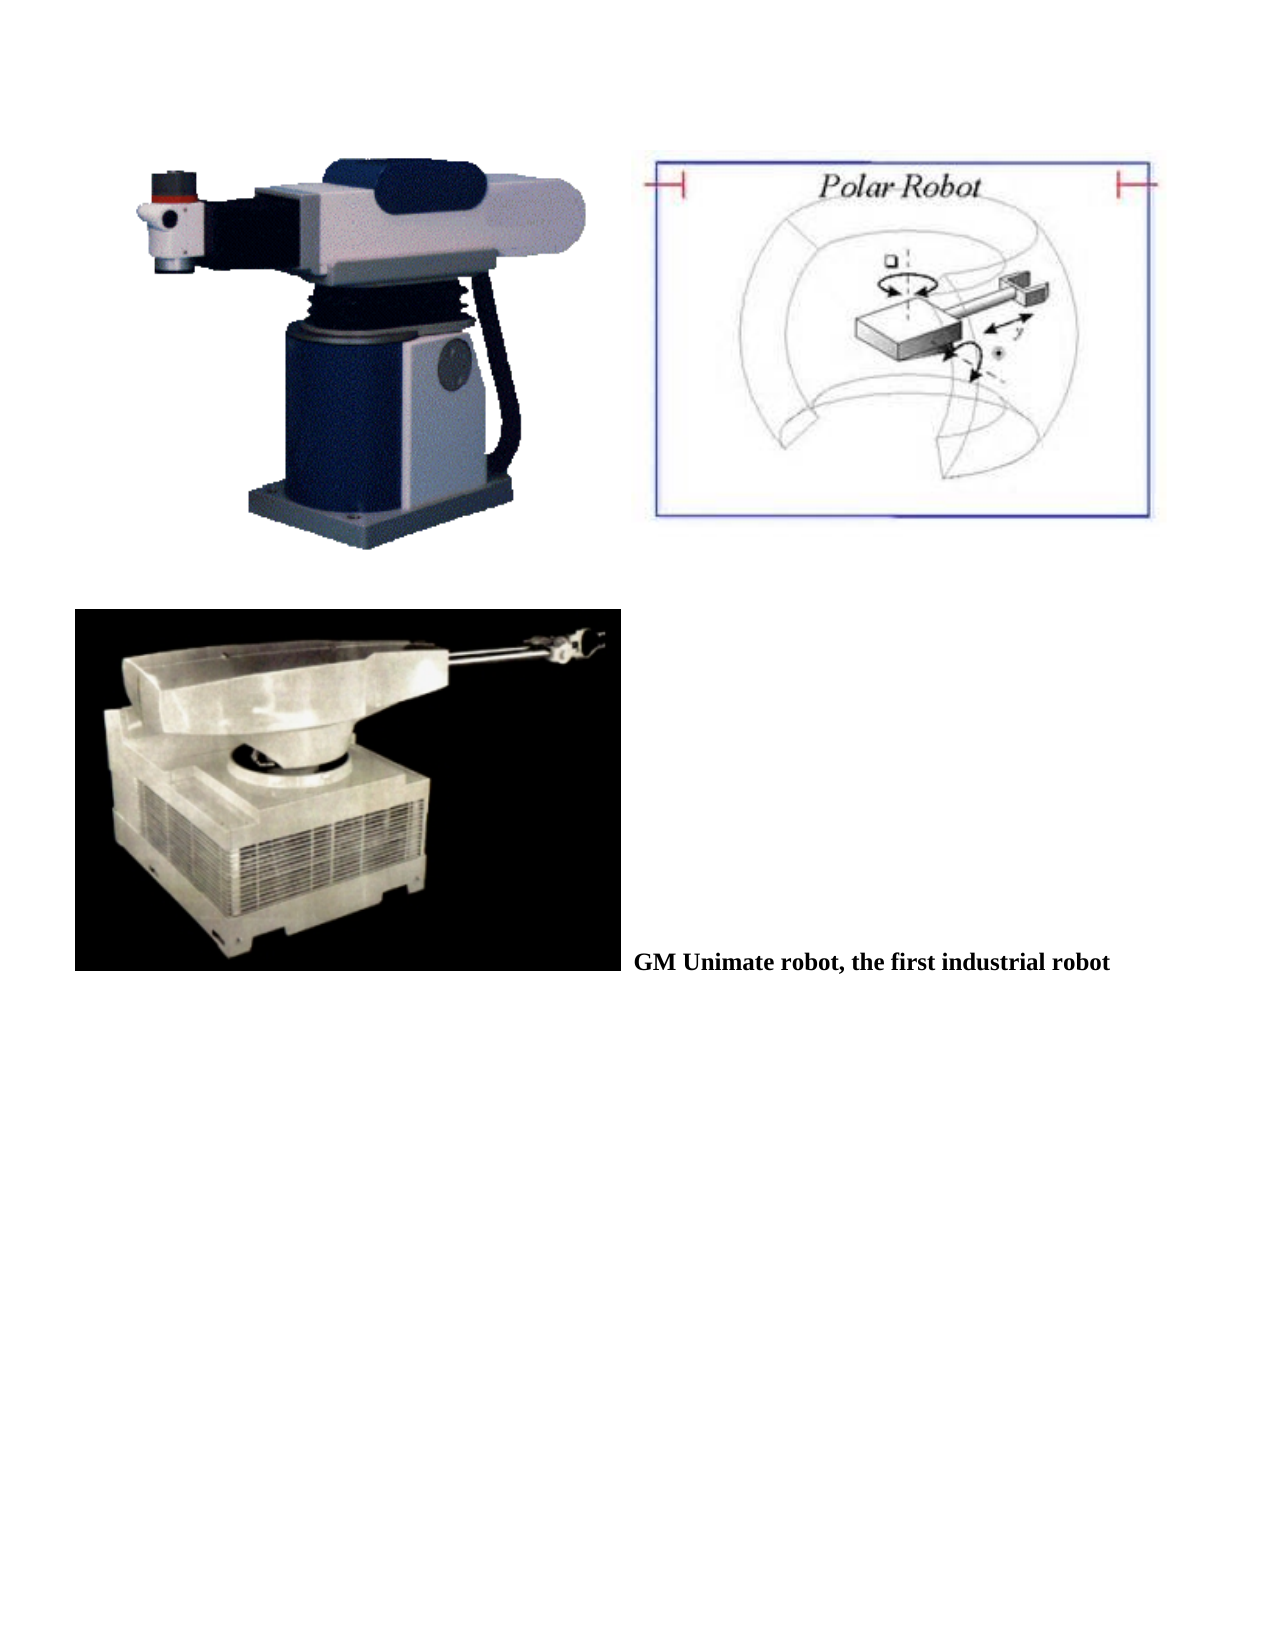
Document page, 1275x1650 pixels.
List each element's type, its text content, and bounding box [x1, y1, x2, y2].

picture [75, 150, 1167, 553]
picture [75, 609, 621, 971]
